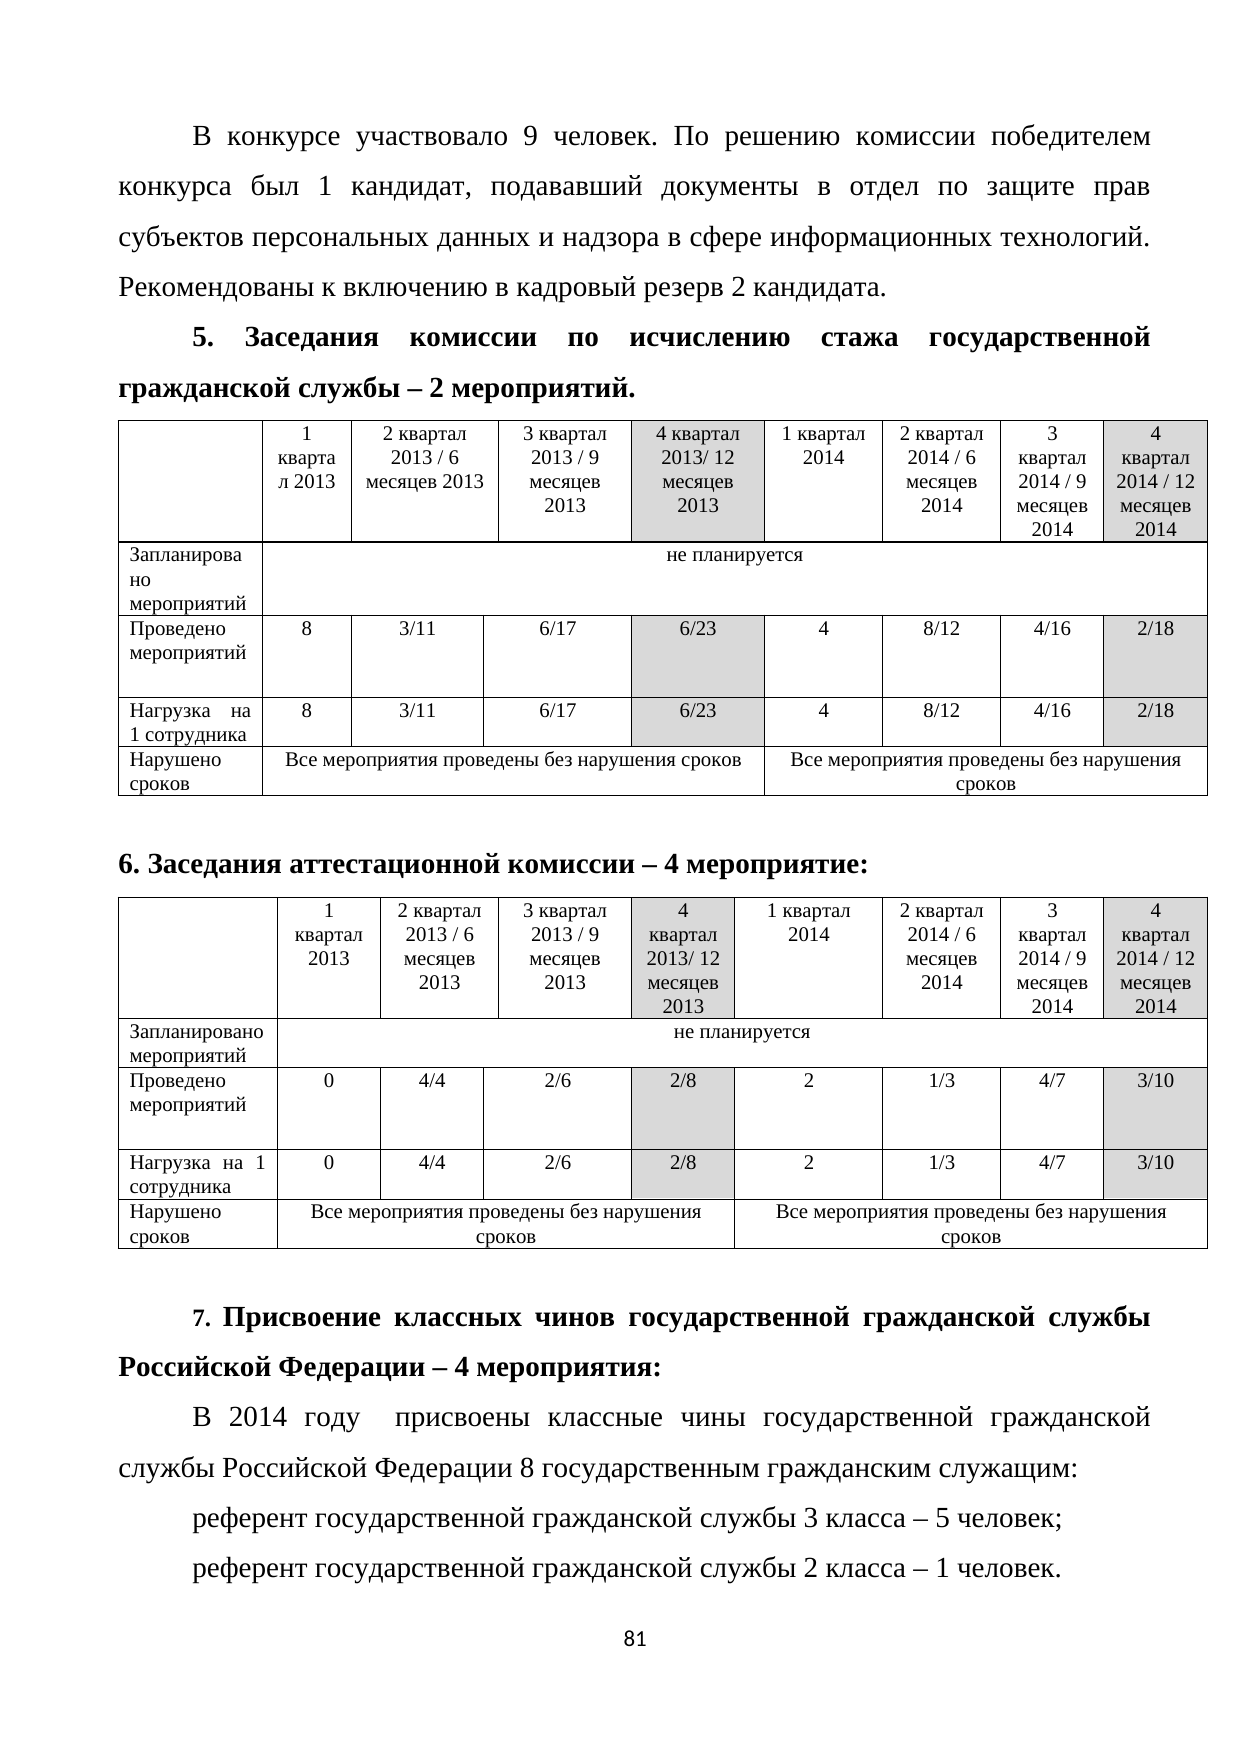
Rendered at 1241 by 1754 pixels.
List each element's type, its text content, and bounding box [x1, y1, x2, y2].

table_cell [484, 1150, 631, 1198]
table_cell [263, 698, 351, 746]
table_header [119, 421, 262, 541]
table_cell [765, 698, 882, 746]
text референт государственной гражданской службы 2 класса – 1 человек. [118, 1551, 1152, 1584]
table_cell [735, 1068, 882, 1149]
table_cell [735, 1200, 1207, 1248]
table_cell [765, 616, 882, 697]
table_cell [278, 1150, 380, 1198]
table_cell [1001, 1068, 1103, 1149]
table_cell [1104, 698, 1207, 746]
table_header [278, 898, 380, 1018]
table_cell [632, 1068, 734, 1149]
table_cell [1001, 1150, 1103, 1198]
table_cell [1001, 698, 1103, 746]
text В конкурсе участвовало 9 человек. По решению комиссии победителем конкурса был 1 кандидат, подававший документы в отдел по защите прав субъектов персональных данных и надзора в сфере информационных технологий. Рекомендованы к включению в кадровый резерв 2 кандидата. [118, 118, 1152, 303]
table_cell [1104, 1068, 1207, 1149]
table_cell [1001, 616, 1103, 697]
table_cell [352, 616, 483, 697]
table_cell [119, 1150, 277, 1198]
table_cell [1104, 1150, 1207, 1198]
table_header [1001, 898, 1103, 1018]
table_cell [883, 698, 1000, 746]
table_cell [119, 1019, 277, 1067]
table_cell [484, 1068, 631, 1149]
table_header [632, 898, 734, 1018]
text референт государственной гражданской службы 3 класса – 5 человек; [118, 1500, 1152, 1534]
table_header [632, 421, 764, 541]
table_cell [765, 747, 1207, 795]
text В 2014 году присвоены классные чины государственной гражданской службы Российской Федерации 8 государственным гражданским служащим: [118, 1399, 1152, 1483]
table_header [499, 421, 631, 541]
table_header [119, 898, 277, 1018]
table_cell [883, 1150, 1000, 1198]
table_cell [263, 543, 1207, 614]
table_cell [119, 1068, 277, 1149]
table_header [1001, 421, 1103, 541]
text 7. Присвоение классных чинов государственной гражданской службы Российской Федерации – 4 мероприятия: [118, 1299, 1152, 1383]
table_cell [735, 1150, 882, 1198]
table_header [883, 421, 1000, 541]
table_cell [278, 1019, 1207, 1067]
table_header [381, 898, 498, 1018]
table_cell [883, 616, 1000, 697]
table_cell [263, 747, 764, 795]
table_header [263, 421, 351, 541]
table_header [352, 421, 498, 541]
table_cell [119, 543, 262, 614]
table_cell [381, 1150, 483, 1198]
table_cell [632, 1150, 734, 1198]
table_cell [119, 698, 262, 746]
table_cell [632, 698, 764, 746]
text 6. Заседания аттестационной комиссии – 4 мероприятие: [118, 846, 1152, 880]
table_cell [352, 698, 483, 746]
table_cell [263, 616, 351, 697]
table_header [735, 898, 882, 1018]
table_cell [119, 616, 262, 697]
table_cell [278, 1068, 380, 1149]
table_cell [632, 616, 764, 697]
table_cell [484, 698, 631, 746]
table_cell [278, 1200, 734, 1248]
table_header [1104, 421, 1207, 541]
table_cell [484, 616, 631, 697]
text 5. Заседания комиссии по исчислению стажа государственной гражданской службы – 2 мероприятий. [118, 319, 1152, 403]
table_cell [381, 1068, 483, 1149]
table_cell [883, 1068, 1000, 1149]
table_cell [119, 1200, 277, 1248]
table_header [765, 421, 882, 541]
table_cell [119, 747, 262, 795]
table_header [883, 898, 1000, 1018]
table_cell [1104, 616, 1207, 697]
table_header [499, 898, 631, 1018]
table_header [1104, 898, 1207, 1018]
